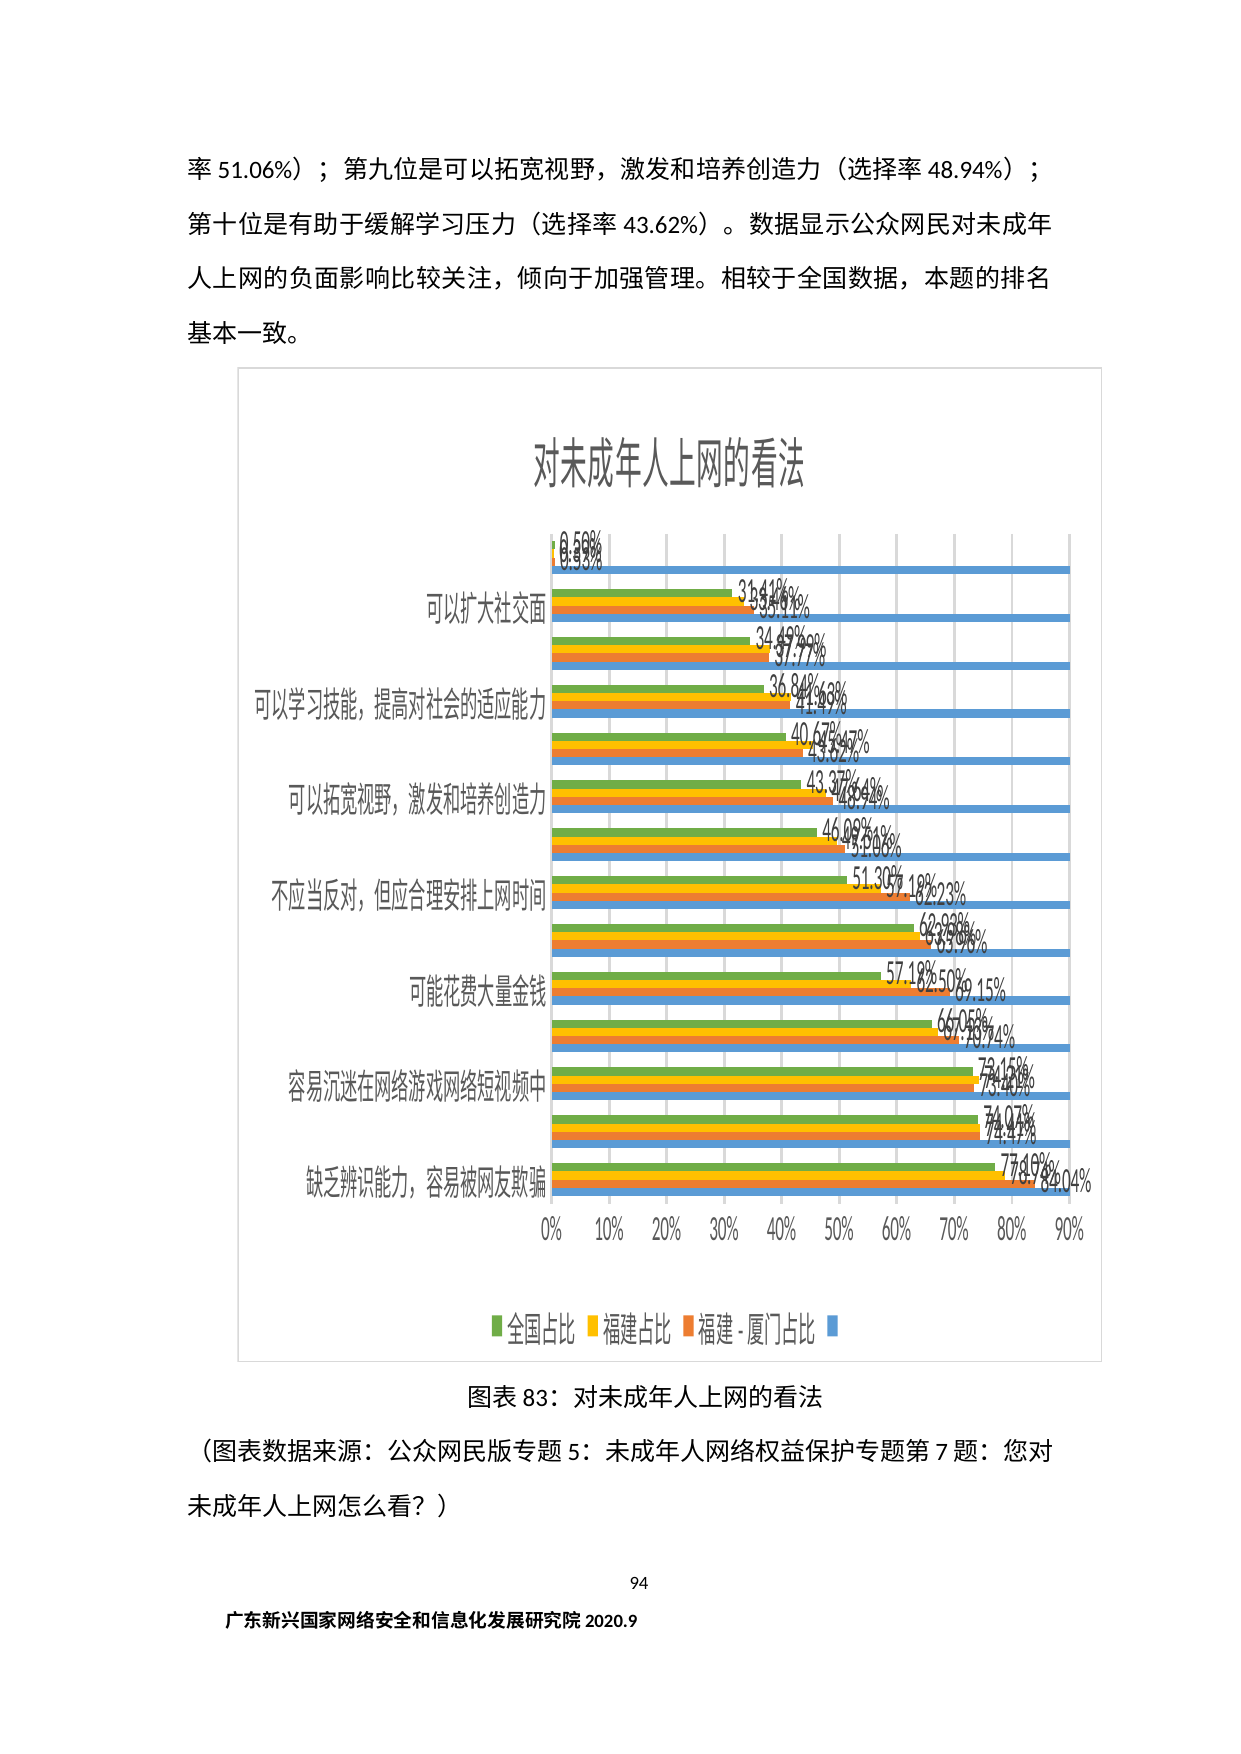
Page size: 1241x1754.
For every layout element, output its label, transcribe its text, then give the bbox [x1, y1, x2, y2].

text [187, 150, 1053, 349]
text （图表数据来源：公众网民版专题5：未成年人网络权益保护专题第7题：您对未成年人上网怎么看？） [187, 1432, 1053, 1522]
